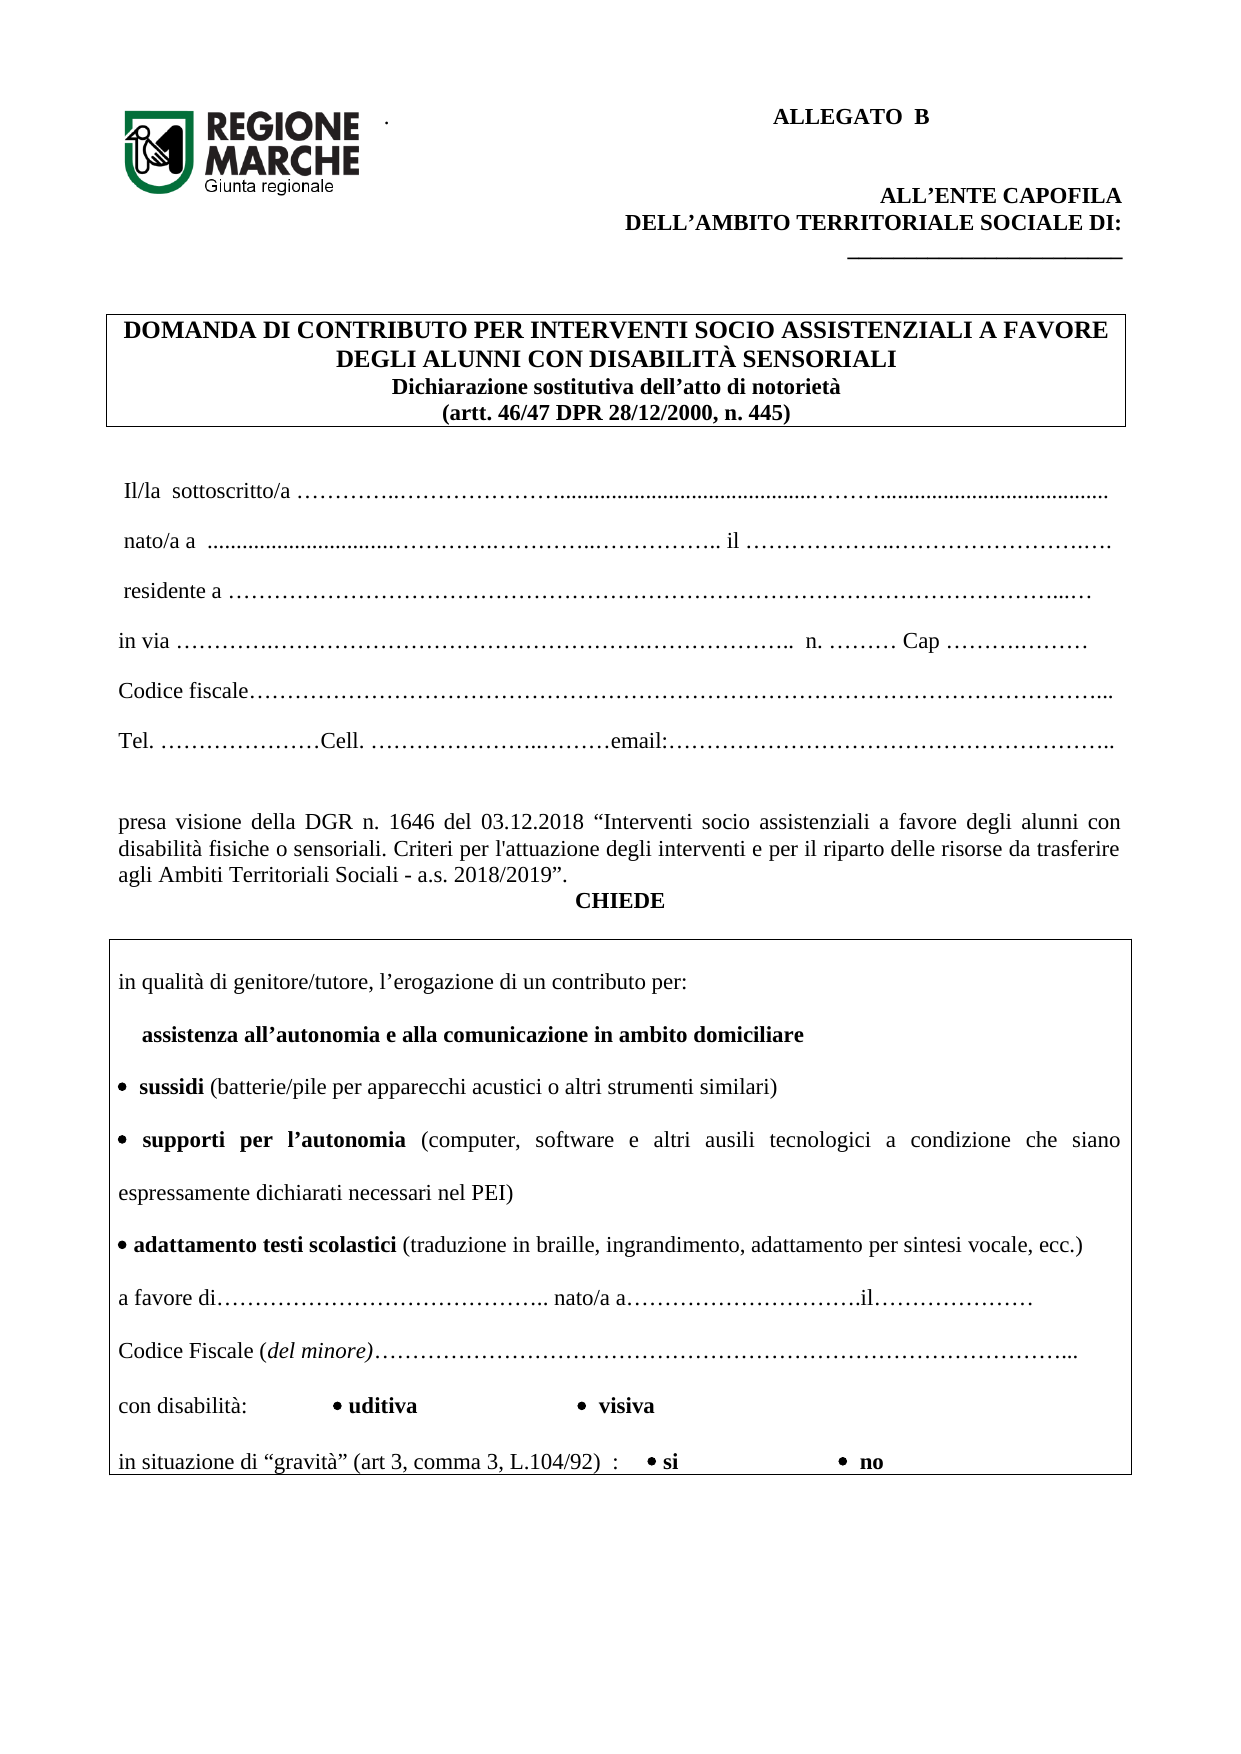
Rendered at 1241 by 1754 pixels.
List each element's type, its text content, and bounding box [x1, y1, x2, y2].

text nato/a a ………….…………..…………….. il ………………..…………………….…. [118, 532, 1122, 553]
text Tel. …………………Cell. …………………..………email:………………………………………………….. [118, 732, 1122, 753]
text Codice Fiscale (del minore)………………………………………………………………………………... [110, 1334, 1131, 1363]
text Il/la sottoscritto/a …………..…………………............................................………........................................ [118, 482, 1122, 503]
text in qualità di genitore/tutore, l’erogazione di un contributo per: [118, 968, 1122, 994]
text ALL’ENTE CAPOFILA [118, 182, 1122, 209]
text supporti per l’autonomia (computer, software e altri ausili tecnologici a condizione che siano espressamente dichiarati necessari nel PEI) [110, 1123, 1131, 1205]
text presa visione della DGR n. 1646 del 03.12.2018 “Interventi socio assistenziali a favore degli alunni con disabilità fisiche o sensoriali. Criteri per l'attuazione degli interventi e per il riparto delle risorse da trasferire agli Ambiti Territoriali Sociali - a.s. 2018/2019”. [118, 808, 1122, 887]
text  assistenza all’autonomia e alla comunicazione in ambito domiciliare [118, 1021, 1122, 1047]
text in situazione di “gravità” (art 3, comma 3, L.104/92) : si no [110, 1445, 1131, 1474]
text ALLEGATO B [118, 103, 1122, 130]
text sussidi (batterie/pile per apparecchi acustici o altri strumenti similari) [110, 1070, 1131, 1100]
text a favore di…………………………………….. nato/a a………………………….il………………… [110, 1281, 1131, 1311]
table_header DOMANDA DI CONTRIBUTO PER INTERVENTI SOCIO ASSISTENZIALI A FAVORE DEGLI ALUNNI CON DISABILITÀ SENSORIALI Dichiarazione sostitutiva dell’atto di notorietà (artt. 46/47 DPR 28/12/2000, n. 445) [107, 315, 1125, 426]
text residente a ………………………………………………………………………………………………...… [118, 582, 1122, 603]
text DELL’AMBITO TERRITORIALE SOCIALE DI: [118, 209, 1122, 235]
picture [123, 108, 365, 196]
text con disabilità: uditiva visiva [110, 1389, 1131, 1419]
text ________________________ [118, 235, 1122, 262]
text Codice fiscale…………………………………………………………………………………………………... [118, 682, 1122, 703]
text CHIEDE [118, 887, 1122, 914]
text in via ………….………………………………………….……………….. n. ……… Cap ……….……… [118, 632, 1122, 653]
text adattamento testi scolastici (traduzione in braille, ingrandimento, adattamento per sintesi vocale, ecc.) [110, 1228, 1131, 1258]
